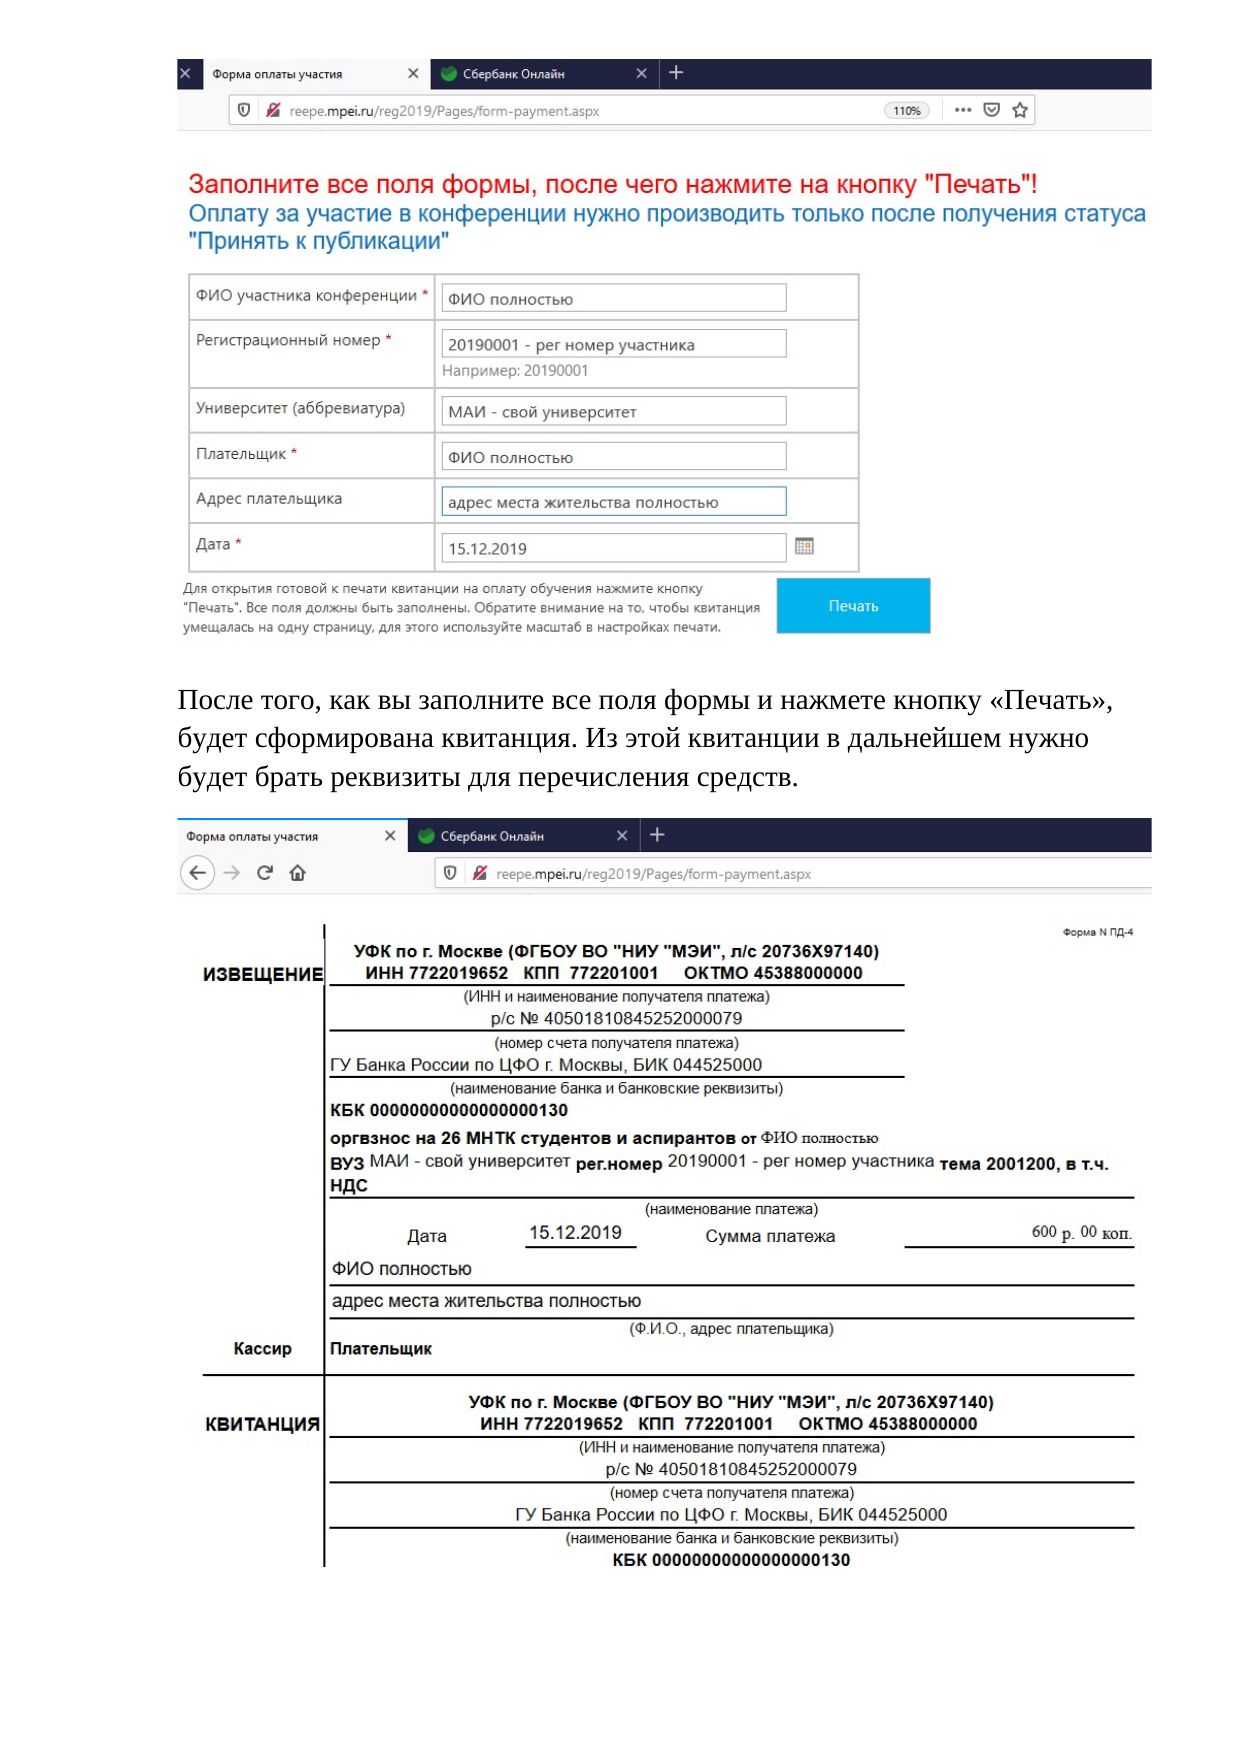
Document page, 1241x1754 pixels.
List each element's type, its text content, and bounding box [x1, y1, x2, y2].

picture [177, 59, 1152, 657]
text После того, как вы заполните все поля формы и нажмете кнопку «Печать», будет сформирована квитанция. Из этой квитанции в дальнейшем нужно будет брать реквизиты для перечисления средств. [177, 682, 1152, 792]
picture [177, 818, 1152, 1567]
